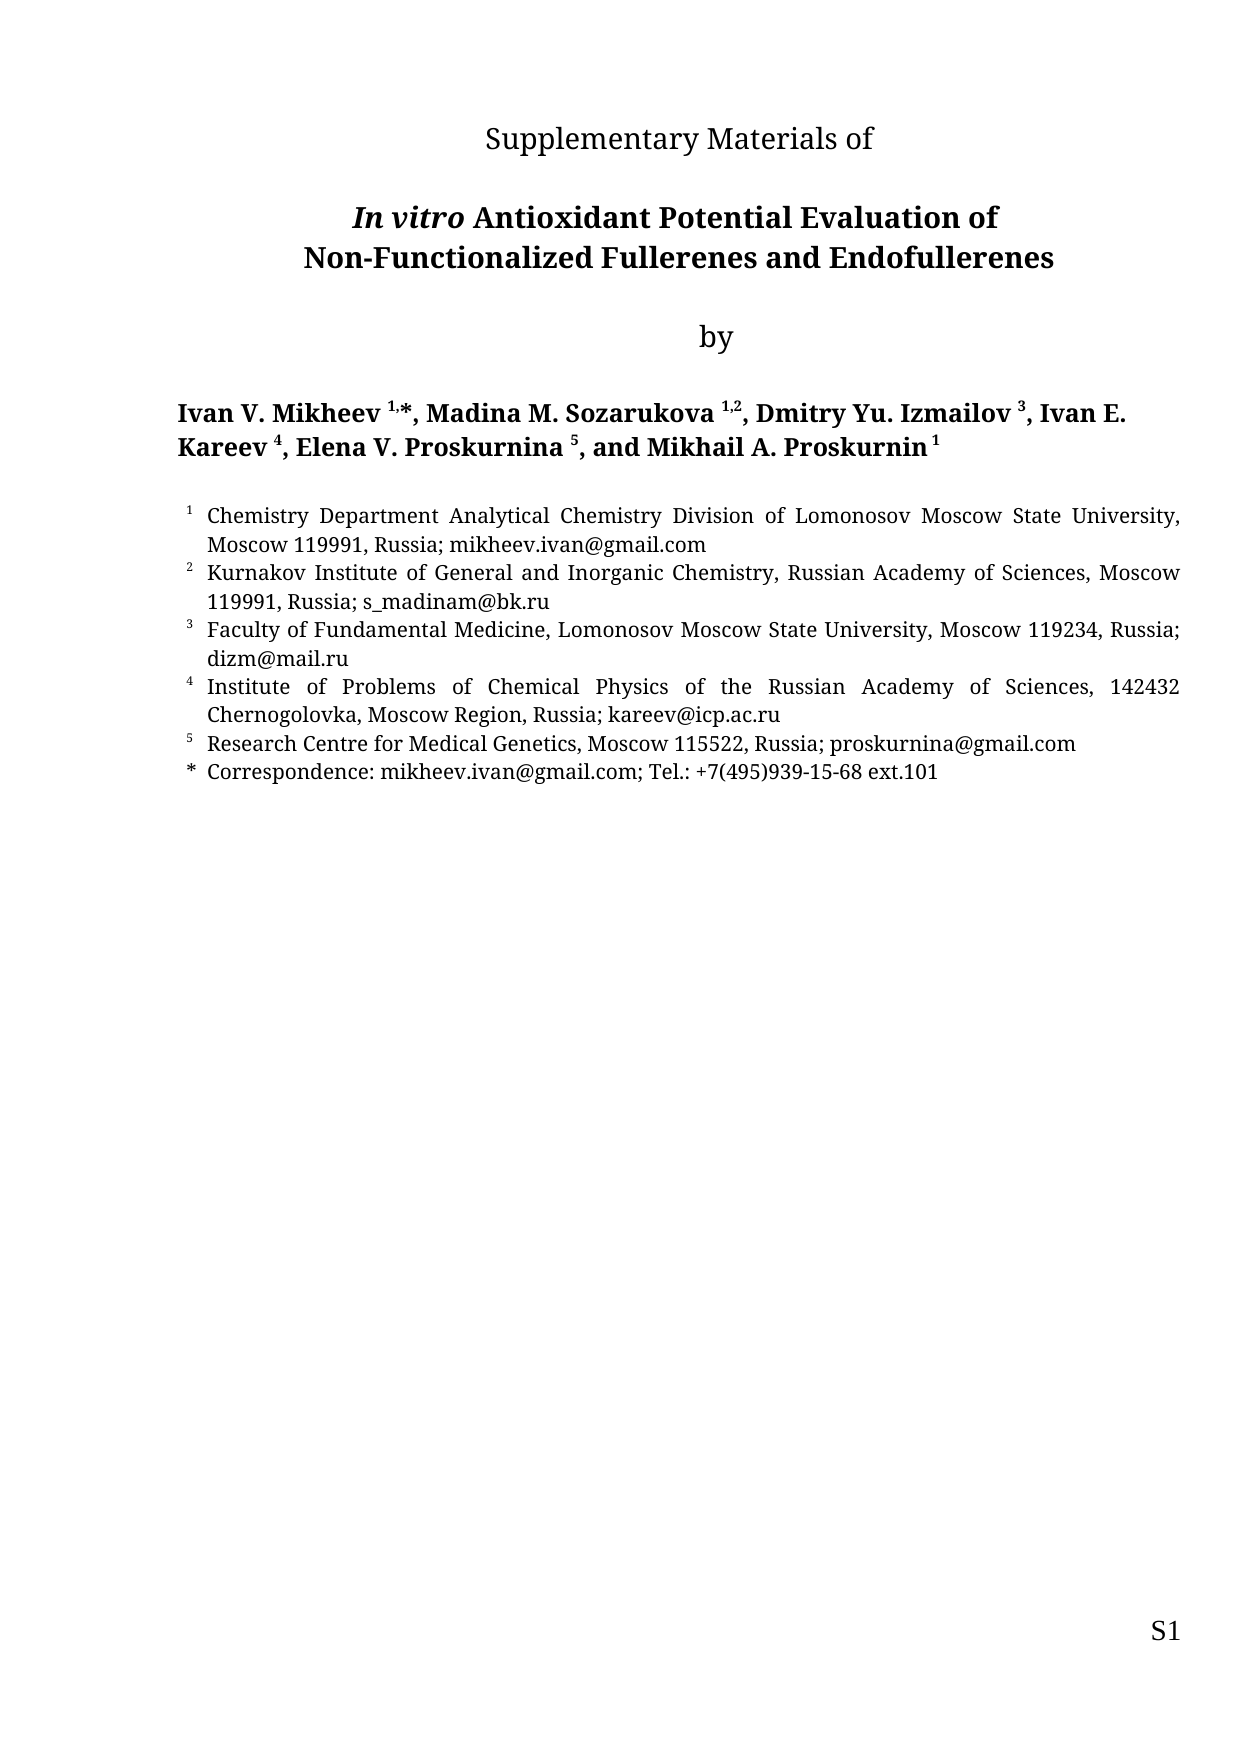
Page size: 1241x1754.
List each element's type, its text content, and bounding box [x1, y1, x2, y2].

text In vitro Antioxidant Potential Evaluation of Non-Functionalized Fullerenes and Endofullerenes [177, 197, 1181, 277]
text 5 Research Centre for Medical Genetics, Moscow 115522, Russia; proskurnina@gmail.com [186, 729, 1181, 757]
text 3 Faculty of Fundamental Medicine, Lomonosov Moscow State University, Moscow 119234, Russia; dizm@mail.ru [186, 615, 1181, 672]
text * Correspondence: mikheev.ivan@gmail.com; Tel.: +7(495)939-15-68 ext.101 [186, 757, 1181, 786]
text Supplementary Materials of [177, 118, 1181, 158]
text 4 Institute of Problems of Chemical Physics of the Russian Academy of Sciences, 142432 Chernogolovka, Moscow Region, Russia; kareev@icp.ac.ru [186, 672, 1181, 729]
text by [177, 317, 1181, 356]
text Ivan V. Mikheev 1,*, Madina M. Sozarukova 1,2, Dmitry Yu. Izmailov 3, Ivan E. Kareev 4, Elena V. Proskurnina 5, and Mikhail A. Proskurnin 1 [177, 396, 1181, 464]
text 2 Kurnakov Institute of General and Inorganic Chemistry, Russian Academy of Sciences, Moscow 119991, Russia; s_madinam@bk.ru [186, 558, 1181, 615]
text 1 Chemistry Department Analytical Chemistry Division of Lomonosov Moscow State University, Moscow 119991, Russia; mikheev.ivan@gmail.com [186, 502, 1181, 558]
